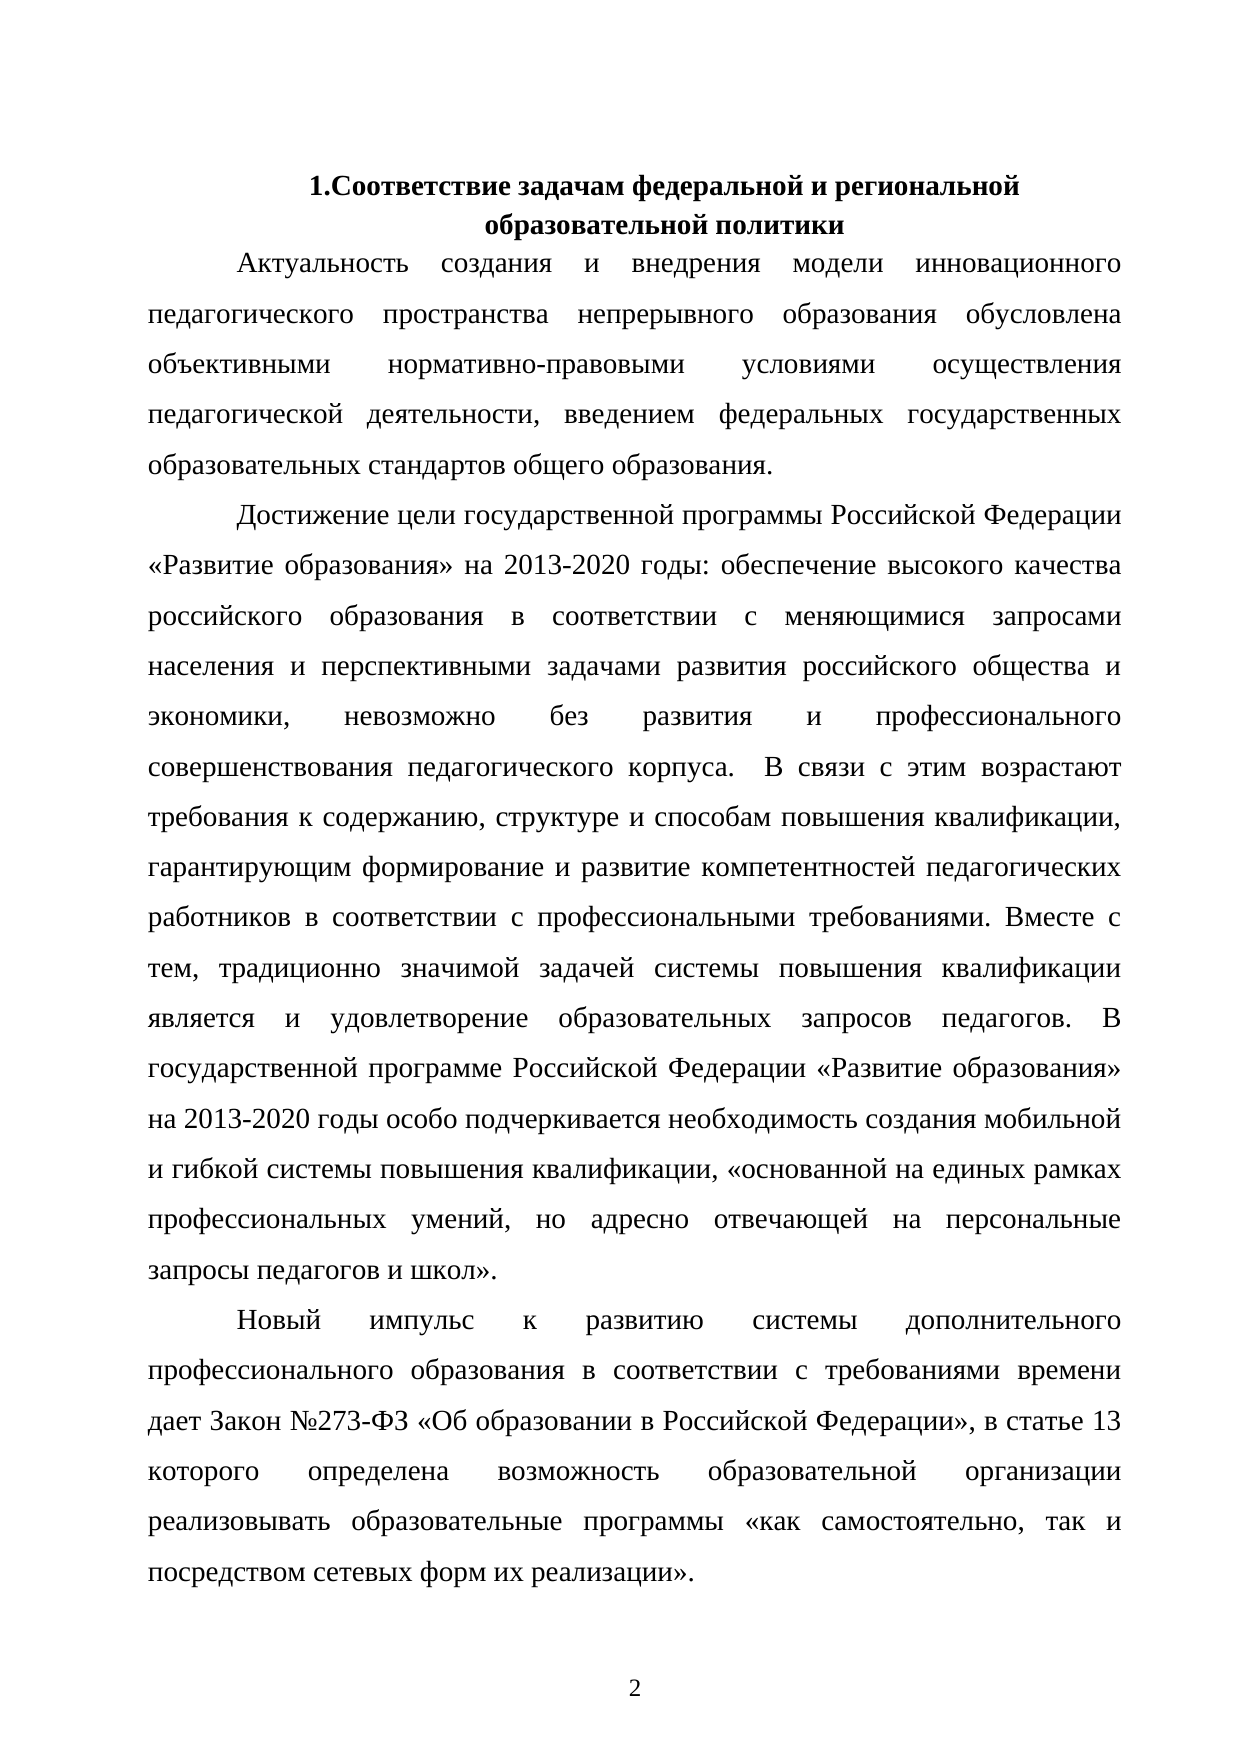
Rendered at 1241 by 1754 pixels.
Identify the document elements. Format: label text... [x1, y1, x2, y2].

text образовательной политики [148, 207, 1122, 241]
text Актуальность создания и внедрения модели инновационного педагогического пространства непрерывного образования обусловлена объективными нормативно-правовыми условиями осуществления педагогической деятельности, введением федеральных государственных образовательных стандартов общего образования. [148, 246, 1122, 480]
text Достижение цели государственной программы Российской Федерации «Развитие образования» на 2013-2020 годы: обеспечение высокого качества российского образования в соответствии с меняющимися запросами населения и перспективными задачами развития российского общества и экономики, невозможно без развития и профессионального совершенствования педагогического корпуса. В связи с этим возрастают требования к содержанию, структуре и способам повышения квалификации, гарантирующим формирование и развитие компетентностей педагогических работников в соответствии с профессиональными требованиями. Вместе с тем, традиционно значимой задачей системы повышения квалификации является и удовлетворение образовательных запросов педагогов. В государственной программе Российской Федерации «Развитие образования» на 2013-2020 годы особо подчеркивается необходимость создания мобильной и гибкой системы повышения квалификации, «основанной на единых рамках профессиональных умений, но адресно отвечающей на персональные запросы педагогов и школ». [148, 497, 1122, 1285]
text Новый импульс к развитию системы дополнительного профессионального образования в соответствии с требованиями времени дает Закон №273-ФЗ «Об образовании в Российской Федерации», в статье 13 которого определена возможность образовательной организации реализовывать образовательные программы «как самостоятельно, так и посредством сетевых форм их реализации». [148, 1302, 1122, 1587]
text 1.Соответствие задачам федеральной и региональной [148, 168, 1122, 202]
